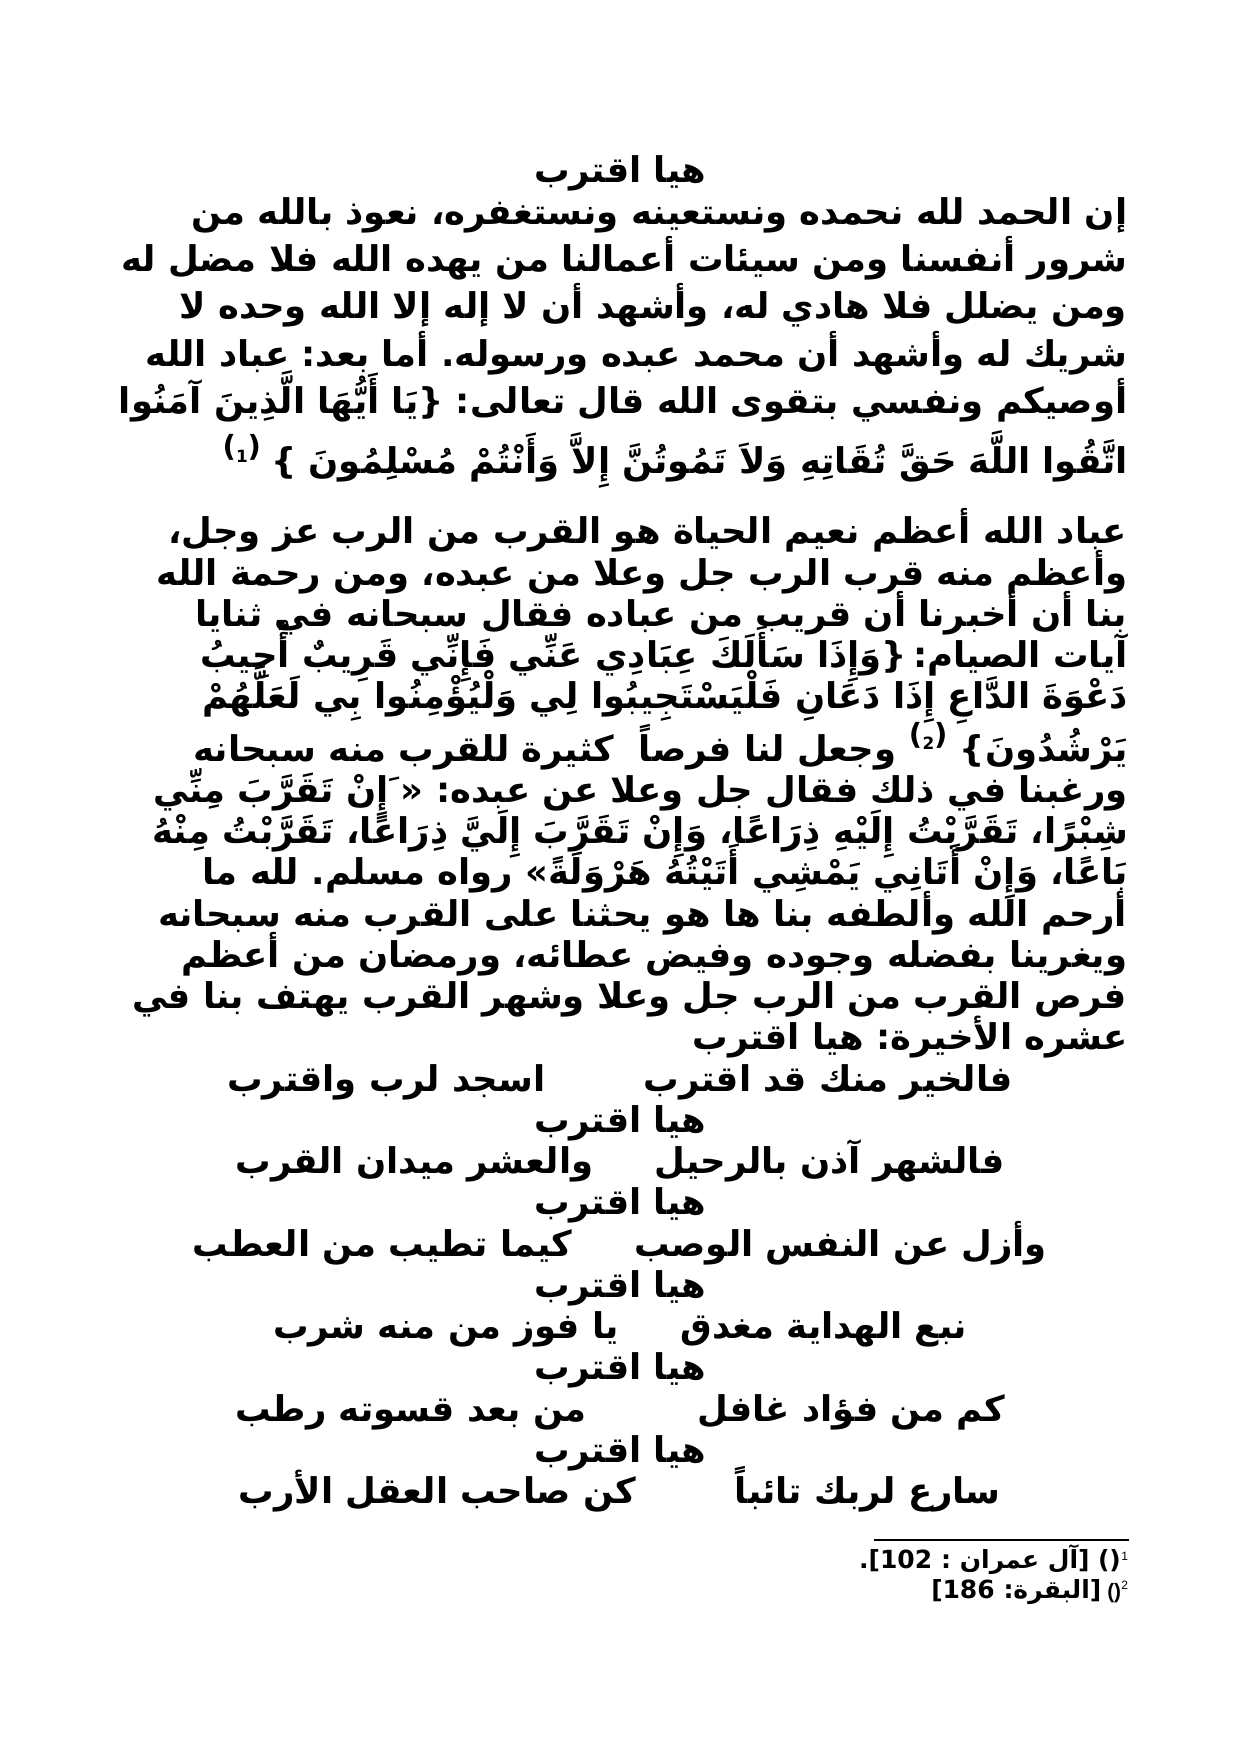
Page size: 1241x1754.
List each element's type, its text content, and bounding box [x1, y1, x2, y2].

text عباد الله أعظم نعيم الحياة هو القرب من الرب عز وجل، وأعظم منه قرب الرب جل وعلا من عبده، ومن رحمة الله بنا أن أخبرنا أن قريب من عباده فقال سبحانه في ثنايا آيات الصيام: {وَإِذَا سَأَلَكَ عِبَادِي عَنِّي فَإِنِّي قَرِيبٌ أُجِيبُ دَعْوَةَ الدَّاعِ إِذَا دَعَانِ فَلْيَسْتَجِيبُوا لِي وَلْيُؤْمِنُوا بِي لَعَلَّهُمْ يَرْشُدُونَ} () وجعل لنا فرصاً كثيرة للقرب منه سبحانه ورغبنا في ذلك فقال جل وعلا عن عبده: « َإِنْ تَقَرَّبَ مِنِّي شِبْرًا، تَقَرَّبْتُ إِلَيْهِ ذِرَاعًا، وَإِنْ تَقَرَّبَ إِلَيَّ ذِرَاعًا، تَقَرَّبْتُ مِنْهُ بَاعًا، وَإِنْ أَتَانِي يَمْشِي أَتَيْتُهُ هَرْوَلَةً» رواه مسلم. لله ما أرحم الله وألطفه بنا ها هو يحثنا على القرب منه سبحانه ويغرينا بفضله وجوده وفيض عطائه، ورمضان من أعظم فرص القرب من الرب جل وعلا وشهر القرب يهتف بنا في عشره الأخيرة: هيا اقترب [112, 511, 1128, 1058]
text هيا اقترب [112, 1264, 1128, 1306]
text سارع لربك تائباً كن صاحب العقل الأرب [112, 1471, 1128, 1512]
text هيا اقترب [112, 1182, 1128, 1223]
text إن الحمد لله نحمده ونستعينه ونستغفره، نعوذ بالله من شرور أنفسنا ومن سيئات أعمالنا من يهده الله فلا مضل له ومن يضلل فلا هادي له، وأشهد أن لا إله إلا الله وحده لا شريك له وأشهد أن محمد عبده ورسوله. أما بعد: عباد الله أوصيكم ونفسي بتقوى الله قال تعالى: {يَا أَيُّهَا الَّذِينَ آمَنُوا اتَّقُوا اللَّهَ حَقَّ تُقَاتِهِ وَلاَ تَمُوتُنَّ إِلاَّ وَأَنْتُمْ مُسْلِمُونَ } () [112, 191, 1128, 482]
text هيا اقترب [112, 150, 1128, 191]
text كم من فؤاد غافل من بعد قسوته رطب [112, 1388, 1128, 1429]
text هيا اقترب [112, 1347, 1128, 1388]
text فالخير منك قد اقترب اسجد لرب واقترب [112, 1058, 1128, 1099]
text هيا اقترب [112, 1099, 1128, 1141]
text وأزل عن النفس الوصب كيما تطيب من العطب [112, 1223, 1128, 1264]
text هيا اقترب [112, 1429, 1128, 1471]
text نبع الهداية مغدق يا فوز من منه شرب [112, 1306, 1128, 1347]
text فالشهر آذن بالرحيل والعشر ميدان القرب [112, 1141, 1128, 1182]
